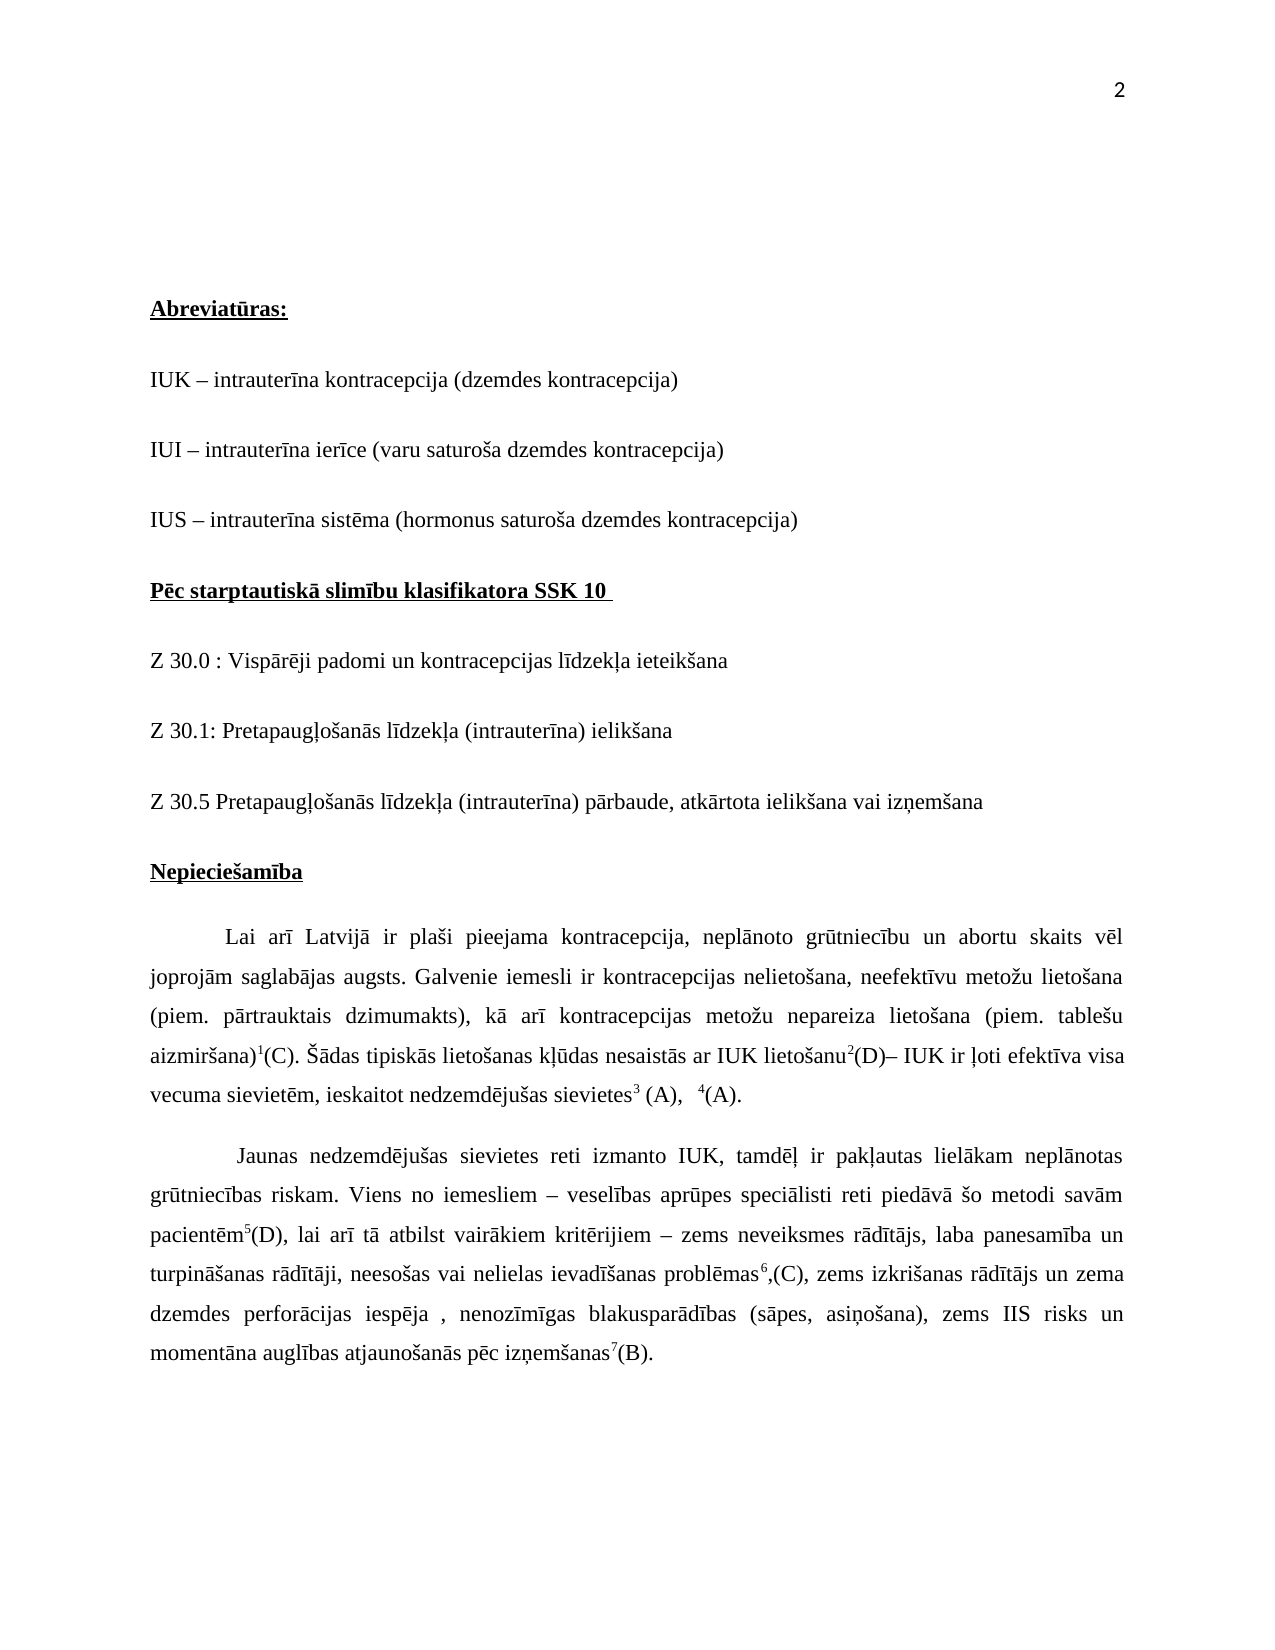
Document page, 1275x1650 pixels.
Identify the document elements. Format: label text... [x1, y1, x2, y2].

text Nepieciešamība [150, 853, 1125, 884]
text Z 30.5 Pretapaugļošanās līdzekļa (intrauterīna) pārbaude, atkārtota ielikšana vai izņemšana [150, 783, 1125, 814]
text IUS – intrauterīna sistēma (hormonus saturoša dzemdes kontracepcija) [150, 502, 1125, 533]
text Abreviatūras: [150, 291, 1125, 322]
text Lai arī Latvijā ir plaši pieejama kontracepcija, neplānoto grūtniecību un abortu skaits vēl joprojām saglabājas augsts. Galvenie iemesli ir kontracepcijas nelietošana, neefektīvu metožu lietošana (piem. pārtrauktais dzimumakts), kā arī kontracepcijas metožu nepareiza lietošana (piem. tablešu aizmiršana)(C). Šādas tipiskās lietošanas kļūdas nesaistās ar IUK lietošanu(D)– IUK ir ļoti efektīva visa vecuma sievietēm, ieskaitot nedzemdējušas sievietes (A), (A). [150, 923, 1125, 1108]
text Z 30.1: Pretapaugļošanās līdzekļa (intrauterīna) ielikšana [150, 712, 1125, 744]
text Jaunas nedzemdējušas sievietes reti izmanto IUK, tamdēļ ir pakļautas lielākam neplānotas grūtniecības riskam. Viens no iemesliem – veselības aprūpes speciālisti reti piedāvā šo metodi savām pacientēm(D), lai arī tā atbilst vairākiem kritērijiem – zems neveiksmes rādītājs, laba panesamība un turpināšanas rādītāji, neesošas vai nelielas ievadīšanas problēmas,(C), zems izkrišanas rādītājs un zema dzemdes perforācijas iespēja , nenozīmīgas blakusparādības (sāpes, asiņošana), zems IIS risks un momentāna auglības atjaunošanās pēc izņemšanas(B). [150, 1142, 1125, 1365]
text IUI – intrauterīna ierīce (varu saturoša dzemdes kontracepcija) [150, 431, 1125, 462]
text Pēc starptautiskā slimību klasifikatora SSK 10 [150, 572, 1125, 603]
text Z 30.0 : Vispārēji padomi un kontracepcijas līdzekļa ieteikšana [150, 642, 1125, 673]
text IUK – intrauterīna kontracepcija (dzemdes kontracepcija) [150, 361, 1125, 392]
